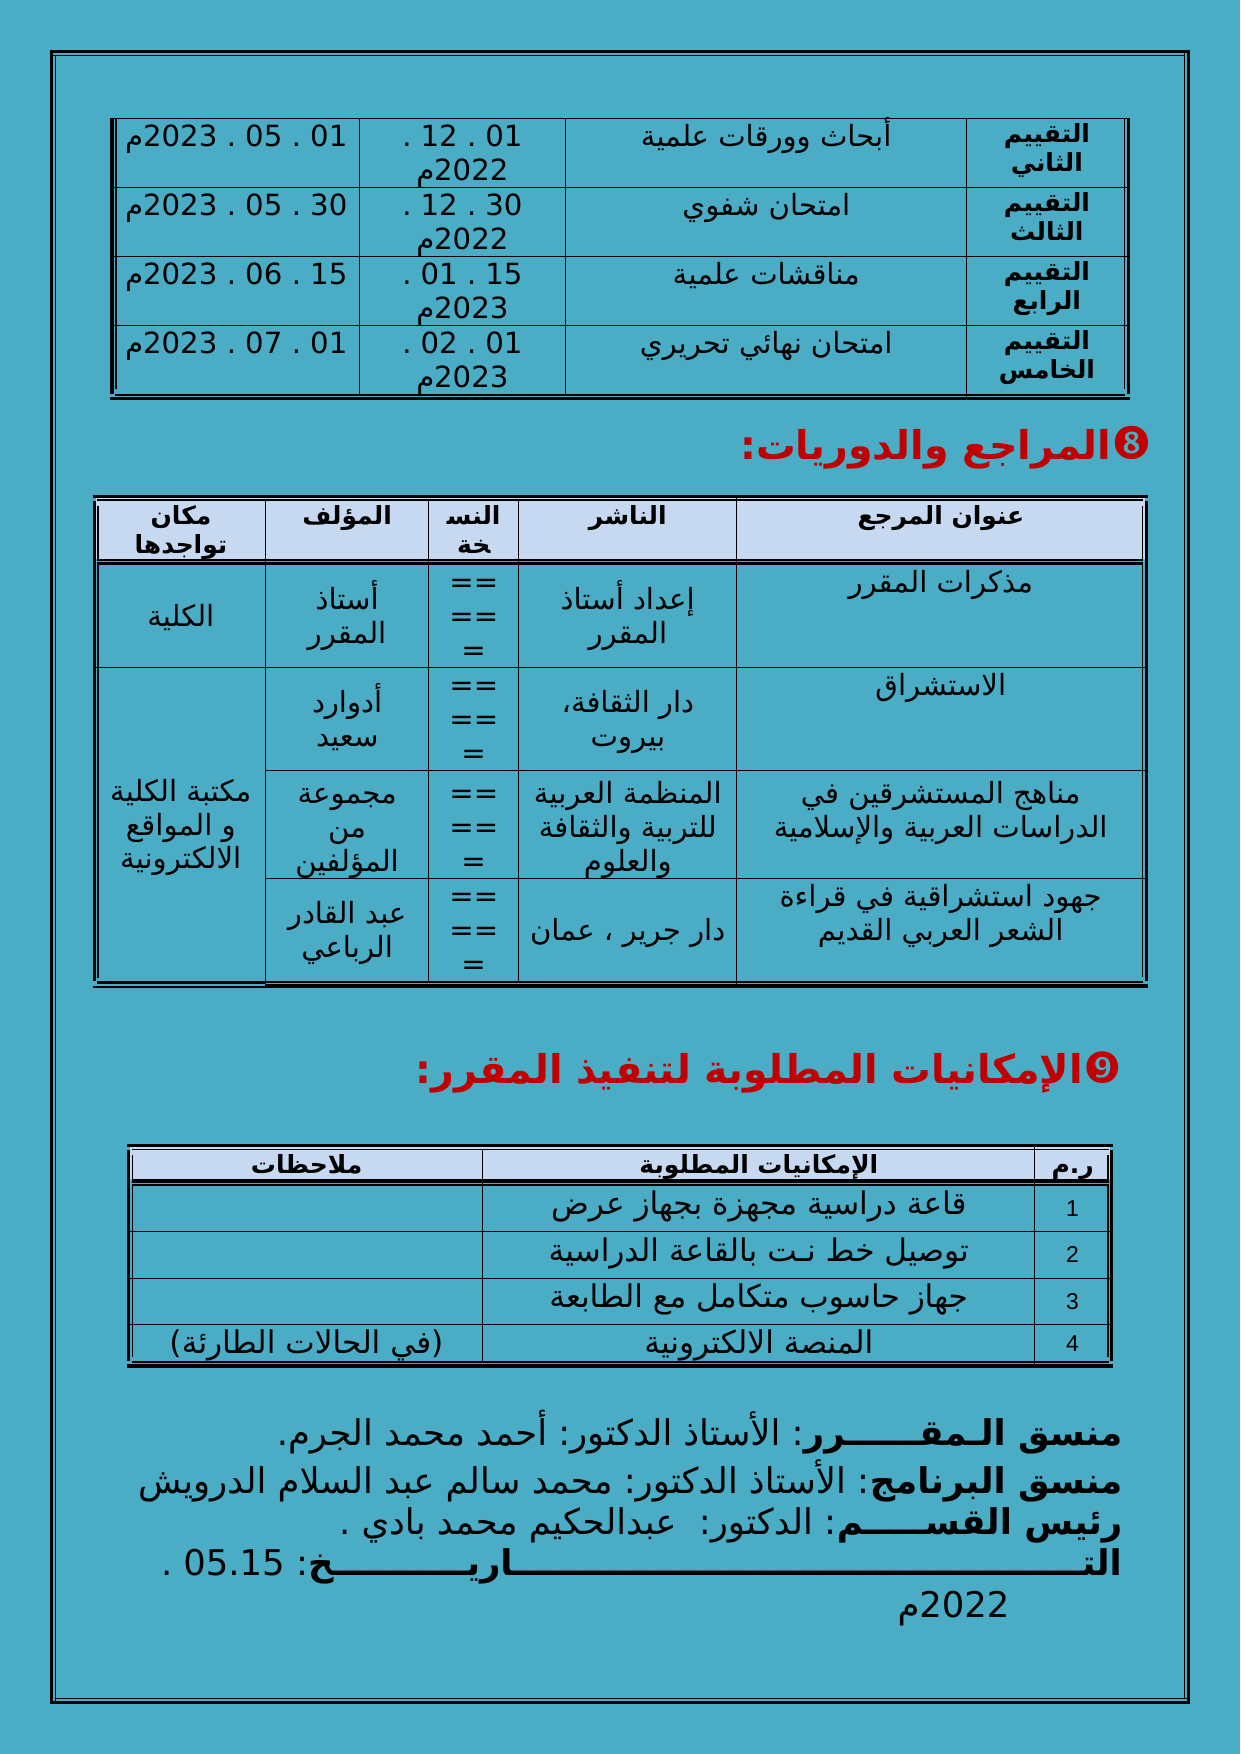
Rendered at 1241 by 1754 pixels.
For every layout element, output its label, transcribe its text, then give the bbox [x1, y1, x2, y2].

table_cell ===== [429, 668, 518, 770]
table_cell مذكرات المقرر [737, 565, 1142, 667]
table_cell [133, 1232, 482, 1277]
table_cell التقييم الخامس [967, 326, 1127, 394]
table_cell دار الثقافة، بيروت [519, 668, 736, 770]
table_cell توصيل خط نـت بالقاعة الدراسية [483, 1232, 1034, 1277]
table_cell التقييم الرابع [967, 257, 1124, 325]
table_cell 01 . 07 . 2023م [114, 326, 359, 394]
list المراجع والدوريات: [118, 423, 1152, 469]
table_cell 30 . 05 . 2023م [117, 188, 359, 256]
table_cell قاعة دراسية مجهزة بجهاز عرض [483, 1186, 1034, 1231]
table_header ملاحظات [130, 1147, 483, 1179]
table_cell جهاز حاسوب متكامل مع الطابعة [483, 1279, 1034, 1324]
table_cell الكلية [99, 565, 265, 667]
table_cell عبد القادر الرباعي [266, 879, 428, 981]
table_header النسخة [429, 501, 518, 559]
table_cell ===== [429, 565, 518, 667]
table_header المؤلف [266, 501, 428, 559]
table_cell 01 . 05 . 2023م [117, 119, 359, 187]
table_cell 15 . 01 . 2023م [360, 257, 565, 325]
table_cell [133, 1186, 482, 1231]
table_cell أبحاث وورقات علمية [566, 119, 966, 187]
table_cell ===== [429, 771, 518, 878]
table_cell مكتبة الكلية و المواقع الالكترونية [96, 668, 265, 981]
table_cell التقييم الثالث [967, 188, 1124, 256]
table_cell (في الحالات الطارئة) [130, 1325, 482, 1361]
table_cell [133, 1279, 482, 1324]
table_cell 1 [1035, 1186, 1107, 1231]
table_cell امتحان شفوي [566, 188, 966, 256]
list التـــــــــــــــــــــــــــــــــــــــــــــــاريـــــــــــخ: 05.15 . 2022م [118, 1543, 1122, 1625]
table_header عنوان المرجع [737, 498, 1145, 559]
table_cell دار جرير ، عمان [519, 879, 736, 981]
table_cell 01 . 12 . 2022م [360, 119, 565, 187]
table_cell 15 . 06 . 2023م [117, 257, 359, 325]
table_cell مجموعة من المؤلفين [266, 771, 428, 878]
table_header مكان تواجدها [96, 498, 266, 559]
table_cell مناقشات علمية [566, 257, 966, 325]
table_cell التقييم الثاني [967, 119, 1124, 187]
table_cell جهود استشراقية في قراءة الشعر العربي القديم [737, 879, 1145, 981]
list رئيس القســـــم: الدكتور: عبدالحكيم محمد بادي . [118, 1502, 1122, 1543]
table_cell 3 [1035, 1279, 1107, 1324]
table_cell أستاذ المقرر [266, 565, 428, 667]
table_cell 4 [1035, 1325, 1110, 1361]
list الإمكانيات المطلوبة لتنفيذ المقرر: [118, 1047, 1122, 1093]
table_cell المنصة الالكترونية [483, 1325, 1034, 1361]
table_cell امتحان نهائي تحريري [566, 326, 966, 394]
table_header ر.م [1035, 1147, 1110, 1179]
list منسق الـمقــــــرر: الأستاذ الدكتور: أحمد محمد الجرم. [118, 1413, 1122, 1454]
table_cell الاستشراق [737, 668, 1142, 770]
list منسق البرنامج: الأستاذ الدكتور: محمد سالم عبد السلام الدرويش [118, 1460, 1122, 1502]
table_header الناشر [519, 501, 736, 559]
table_cell 01 . 02 . 2023م [360, 326, 565, 394]
table_header الإمكانيات المطلوبة [483, 1150, 1034, 1179]
table_cell المنظمة العربية للتربية والثقافة والعلوم [519, 771, 736, 878]
table_cell 30 . 12 . 2022م [360, 188, 565, 256]
table_cell مناهج المستشرقين في الدراسات العربية والإسلامية [737, 771, 1142, 878]
table_cell ===== [429, 879, 518, 981]
table_cell إعداد أستاذ المقرر [519, 565, 736, 667]
table_cell 2 [1035, 1232, 1107, 1277]
table_cell أدوارد سعيد [266, 668, 428, 770]
